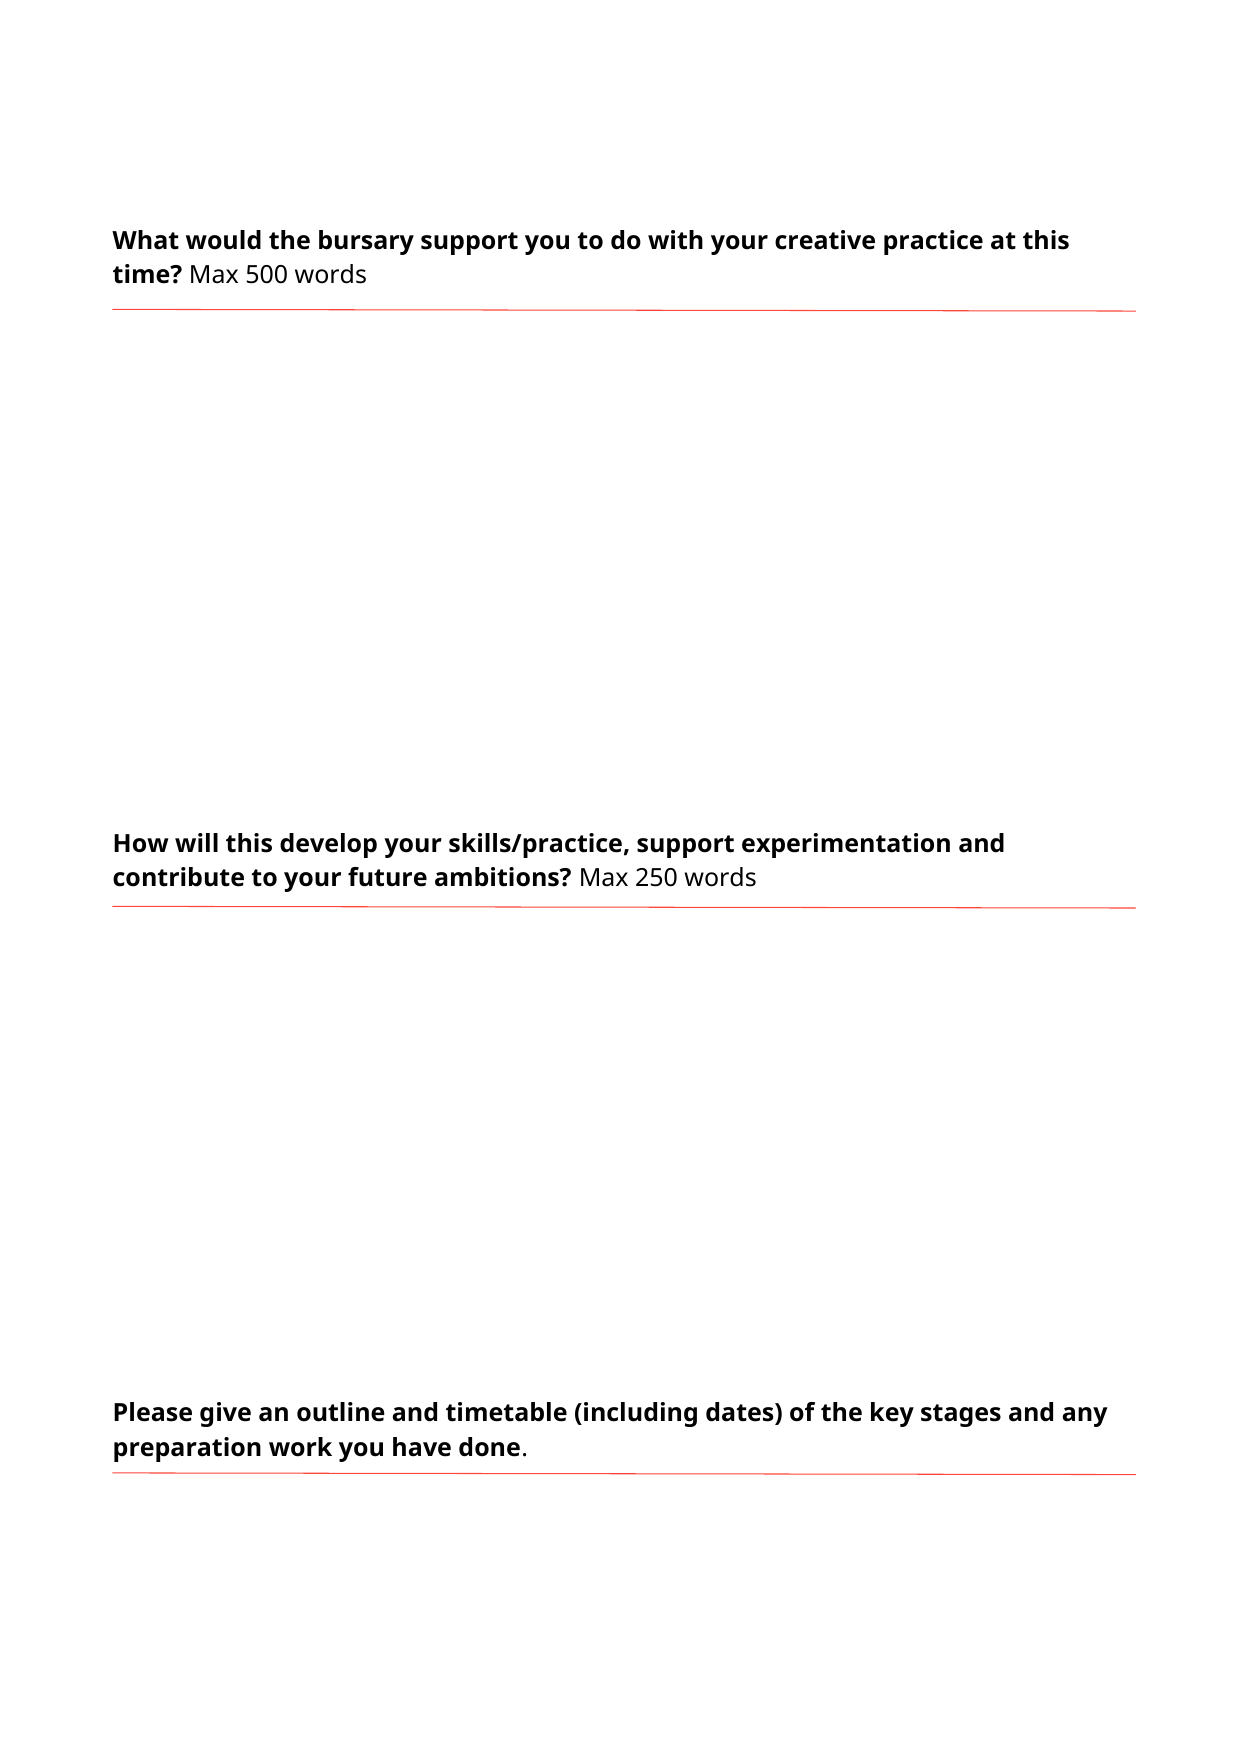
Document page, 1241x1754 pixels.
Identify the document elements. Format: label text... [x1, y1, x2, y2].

text What would the bursary support you to do with your creative practice at this time? Max 500 words [112, 223, 1144, 291]
text Please give an outline and timetable (including dates) of the key stages and any preparation work you have done. [112, 1395, 1144, 1492]
text How will this develop your skills/practice, support experimentation and contribute to your future ambitions? Max 250 words [112, 825, 1144, 922]
